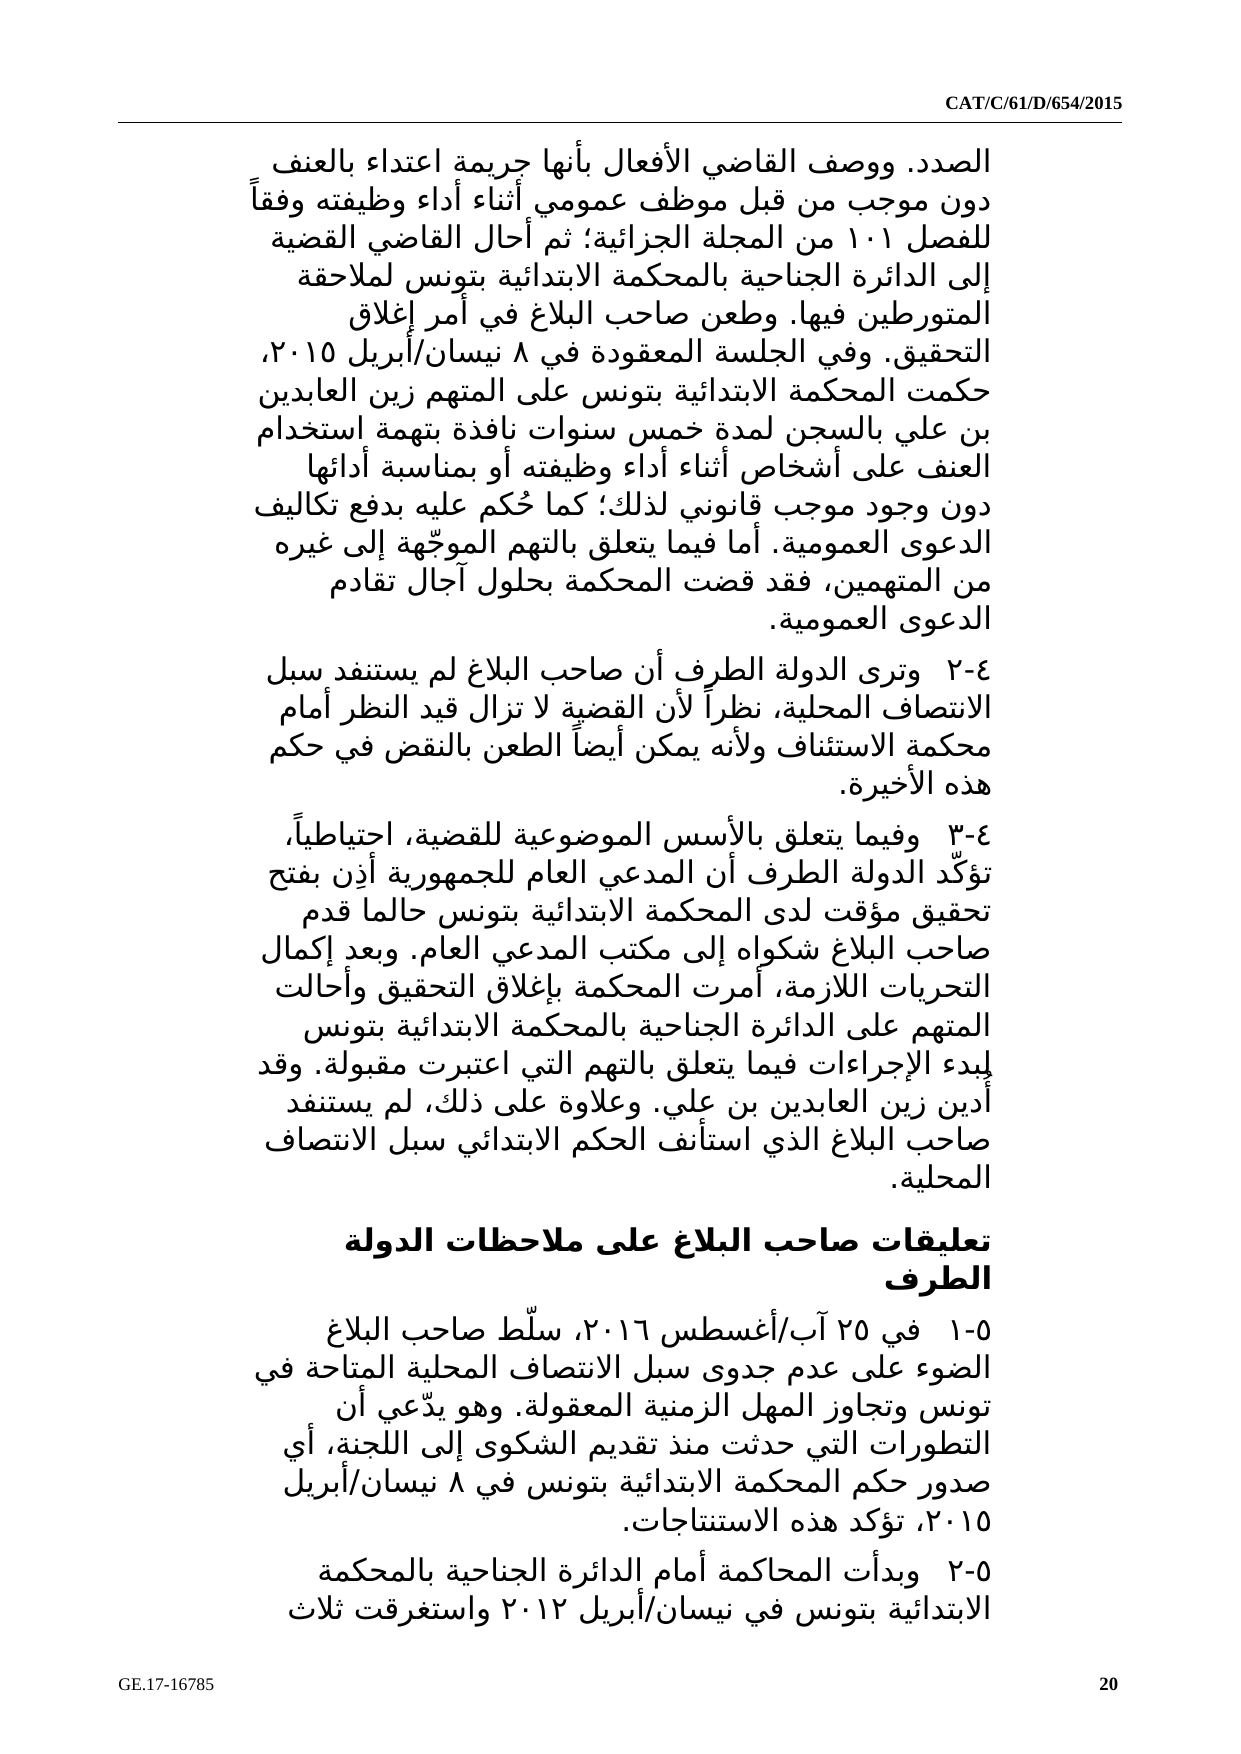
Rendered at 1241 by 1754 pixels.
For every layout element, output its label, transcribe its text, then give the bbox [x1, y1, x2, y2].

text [248, 1551, 992, 1627]
text ٤-٢ وترى الدولة الطرف أن صاحب البلاغ لم يستنفد سبل الانتصاف المحلية، نظراً لأن القضية لا تزال قيد النظر أمام محكمة الاستئناف ولأنه يمكن أيضاً الطعن بالنقض في حكم هذه الأخيرة. [248, 650, 992, 802]
text ٥-١ في ٢٥ آب/أغسطس ٢٠١٦، سلّط صاحب البلاغ الضوء على عدم جدوى سبل الانتصاف المحلية المتاحة في تونس وتجاوز المهل الزمنية المعقولة. وهو يدّعي أن التطورات التي حدثت منذ تقديم الشكوى إلى اللجنة، أي صدور حكم المحكمة الابتدائية بتونس في ٨ نيسان/أبريل ٢٠١٥، تؤكد هذه الاستنتاجات. [248, 1310, 992, 1539]
text تعليقات صاحب البلاغ على ملاحظات الدولة الطرف [248, 1221, 1122, 1297]
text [248, 142, 992, 637]
text ٤-٣ وفيما يتعلق بالأسس الموضوعية للقضية، احتياطياً، تؤكّد الدولة الطرف أن المدعي العام للجمهورية أذِن بفتح تحقيق مؤقت لدى المحكمة الابتدائية بتونس حالما قدم صاحب البلاغ شكواه إلى مكتب المدعي العام. وبعد إكمال التحريات اللازمة، أمرت المحكمة بإغلاق التحقيق وأحالت المتهم على الدائرة الجناحية بالمحكمة الابتدائية بتونس لبدء الإجراءات فيما يتعلق بالتهم التي اعتبرت مقبولة. وقد أُدين زين العابدين بن علي. وعلاوة على ذلك، لم يستنفد صاحب البلاغ الذي استأنف الحكم الابتدائي سبل الانتصاف المحلية. [248, 815, 992, 1196]
